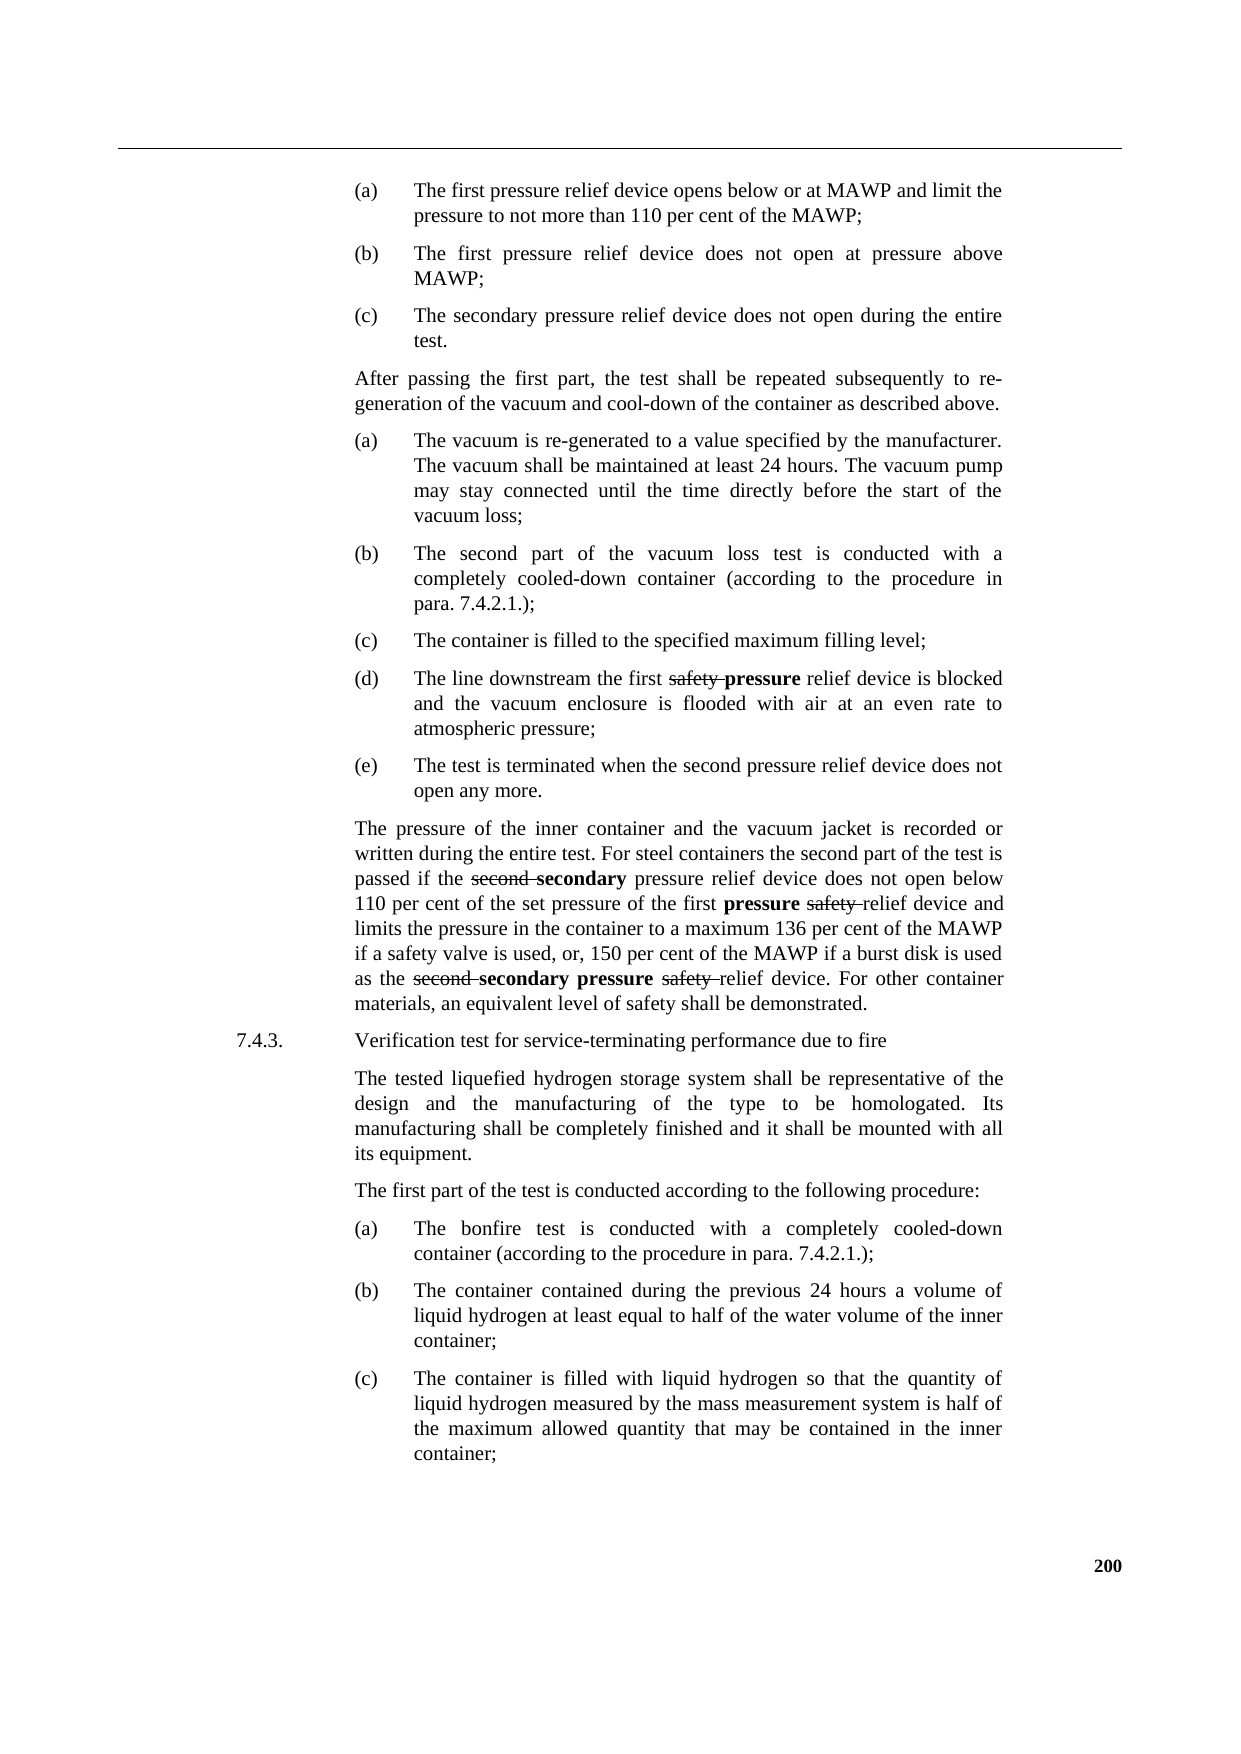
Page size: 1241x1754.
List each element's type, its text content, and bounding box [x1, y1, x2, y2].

text The pressure of the inner container and the vacuum jacket is recorded or written during the entire test. For steel containers the second part of the test is passed if the second secondary pressure relief device does not open below 110 per cent of the set pressure of the first pressure safety relief device and limits the pressure in the container to a maximum 136 per cent of the MAWP if a safety valve is used, or, 150 per cent of the MAWP if a burst disk is used as the second secondary pressure safety relief device. For other container materials, an equivalent level of safety shall be demonstrated. [354, 815, 1004, 1015]
text (d) The line downstream the first safety pressure relief device is blocked and the vacuum enclosure is flooded with air at an even rate to atmospheric pressure; [354, 665, 1003, 740]
text (b) The first pressure relief device does not open at pressure above MAWP; [354, 240, 1003, 290]
text (a) The vacuum is re-generated to a value specified by the manufacturer. The vacuum shall be maintained at least 24 hours. The vacuum pump may stay connected until the time directly before the start of the vacuum loss; [354, 427, 1003, 527]
text (c) The container is filled with liquid hydrogen so that the quantity of liquid hydrogen measured by the mass measurement system is half of the maximum allowed quantity that may be contained in the inner container; [354, 1365, 1003, 1465]
text (e) The test is terminated when the second pressure relief device does not open any more. [354, 752, 1003, 802]
text (a) The first pressure relief device opens below or at MAWP and limit the pressure to not more than 110 per cent of the MAWP; [354, 177, 1003, 227]
text (c) The secondary pressure relief device does not open during the entire test. [354, 302, 1003, 352]
text (a) The bonfire test is conducted with a completely cooled-down container (according to the procedure in para. 7.4.2.1.); [354, 1215, 1003, 1265]
text The first part of the test is conducted according to the following procedure: [354, 1177, 1004, 1202]
text The tested liquefied hydrogen storage system shall be representative of the design and the manufacturing of the type to be homologated. Its manufacturing shall be completely finished and it shall be mounted with all its equipment. [354, 1065, 1004, 1165]
text 7.4.3. Verification test for service-terminating performance due to fire [236, 1027, 1004, 1052]
text After passing the first part, the test shall be repeated subsequently to re-generation of the vacuum and cool-down of the container as described above. [354, 365, 1004, 415]
text (b) The container contained during the previous 24 hours a volume of liquid hydrogen at least equal to half of the water volume of the inner container; [354, 1277, 1003, 1352]
text (b) The second part of the vacuum loss test is conducted with a completely cooled-down container (according to the procedure in para. 7.4.2.1.); [354, 540, 1003, 615]
text (c) The container is filled to the specified maximum filling level; [354, 627, 1003, 652]
